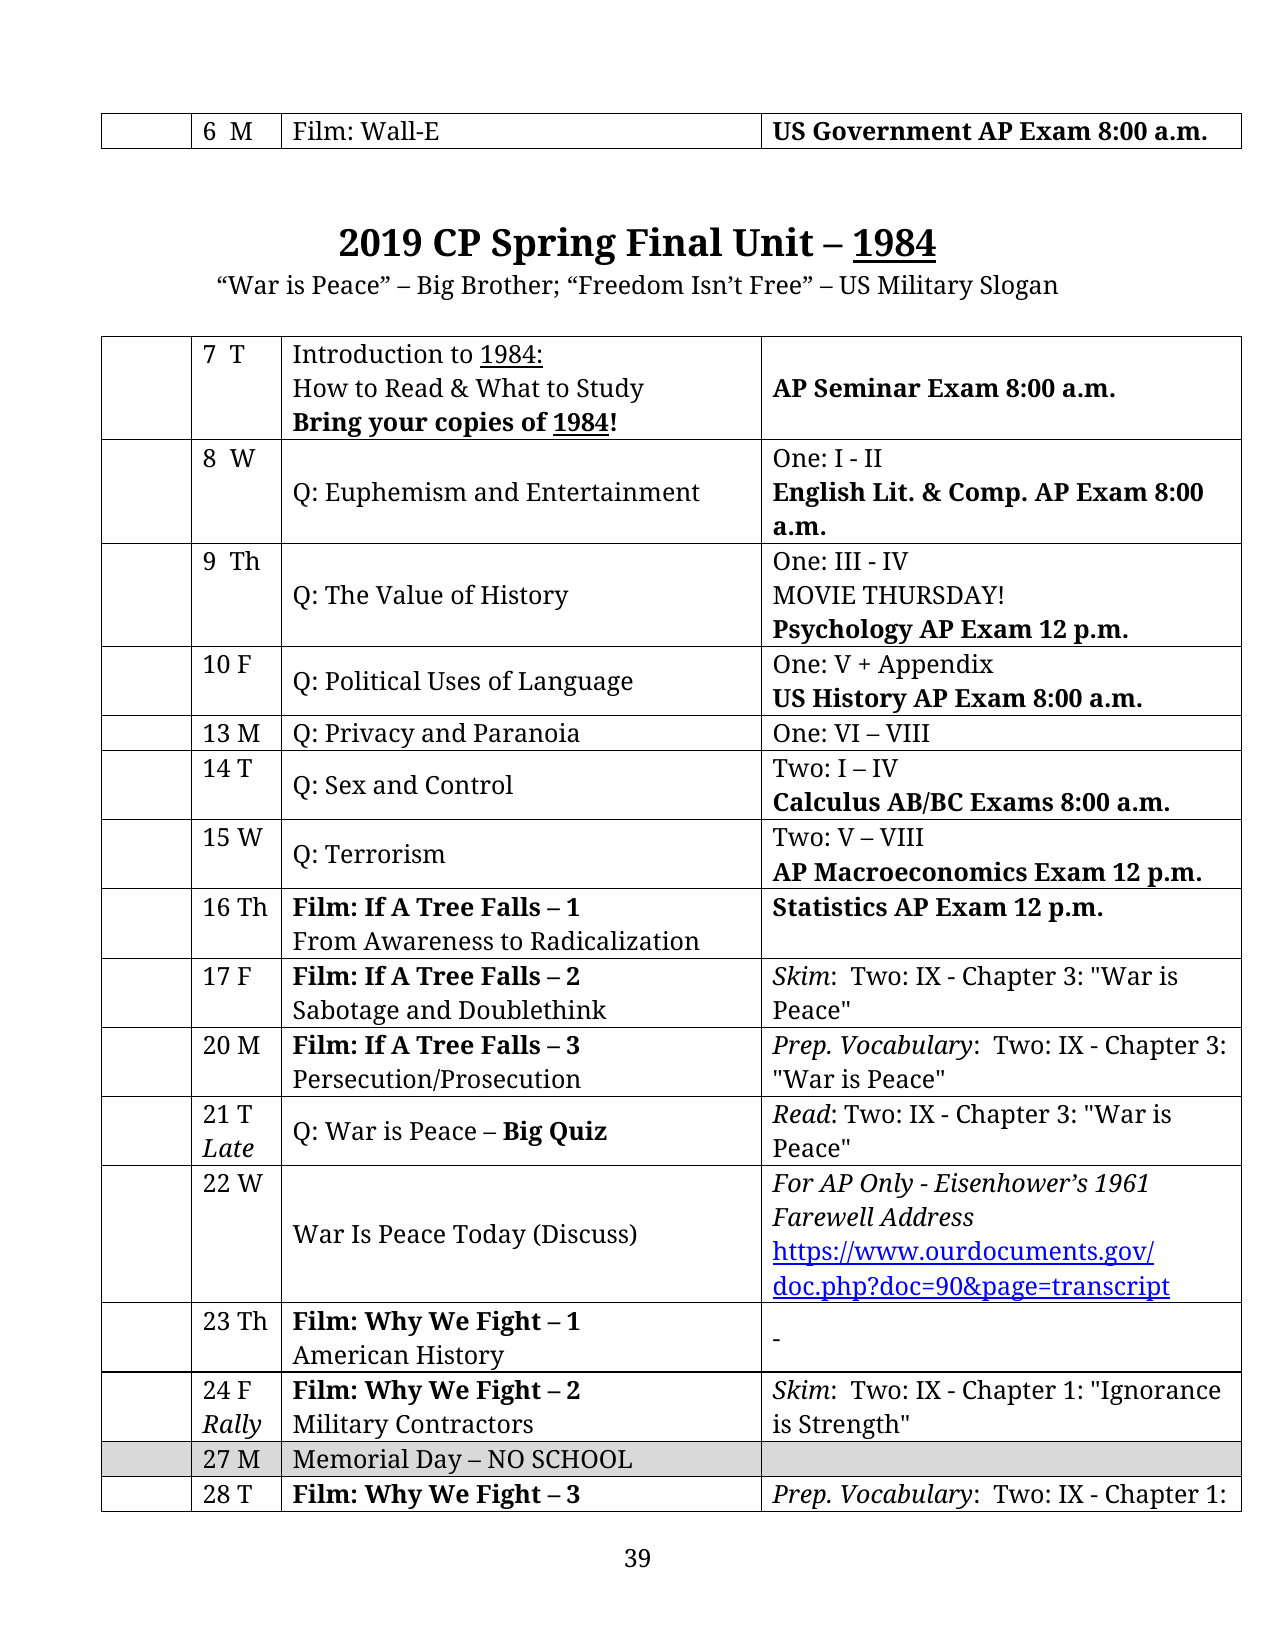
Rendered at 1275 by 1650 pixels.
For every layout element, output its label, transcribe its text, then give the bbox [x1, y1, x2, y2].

table_cell Film: If A Tree Falls – 2 Sabotage and Doublethink [282, 959, 761, 1027]
table_cell [102, 1303, 191, 1371]
table_cell One: V + Appendix US History AP Exam 8:00 a.m. [762, 647, 1241, 715]
table_cell Q: Political Uses of Language [282, 647, 761, 715]
table_cell Two: I – IV Calculus AB/BC Exams 8:00 a.m. [762, 751, 1241, 819]
table_cell [102, 820, 191, 888]
table_header AP Seminar Exam 8:00 a.m. [762, 337, 1241, 439]
table_cell Skim: Two: IX - Chapter 1: "Ignorance is Strength" [762, 1373, 1241, 1441]
table_cell [102, 1028, 191, 1096]
table_cell One: VI – VIII [762, 716, 1241, 750]
table_cell [102, 647, 191, 715]
table_cell 20 M [192, 1028, 281, 1096]
table_cell 27 M [192, 1442, 281, 1476]
table_cell Read: Two: IX - Chapter 3: "War is Peace" [762, 1097, 1241, 1165]
table_cell Memorial Day – NO SCHOOL [282, 1442, 761, 1476]
table_cell [102, 440, 191, 542]
table_cell Film: If A Tree Falls – 1 From Awareness to Radicalization [282, 889, 761, 957]
table_cell Film: Why We Fight – 2 Military Contractors [282, 1373, 761, 1441]
table_cell 23 Th [192, 1303, 281, 1371]
table_cell US Government AP Exam 8:00 a.m. [762, 114, 1241, 148]
table_cell [102, 1097, 191, 1165]
table_cell 24 F Rally [192, 1373, 281, 1441]
table_header [102, 337, 191, 439]
table_cell For AP Only - Eisenhower’s 1961 Farewell Address https://www.ourdocuments.gov/doc.php?doc=90&page=transcript [762, 1166, 1241, 1302]
table_cell Q: War is Peace – Big Quiz [282, 1097, 761, 1165]
table_cell Prep. Vocabulary: Two: IX - Chapter 3: "War is Peace" [762, 1028, 1241, 1096]
table_header 7 T [192, 337, 281, 439]
table_cell War Is Peace Today (Discuss) [282, 1166, 761, 1302]
table_cell Q: Terrorism [282, 820, 761, 888]
table_cell Film: If A Tree Falls – 3 Persecution/Prosecution [282, 1028, 761, 1096]
text 2019 CP Spring Final Unit – 1984 [112, 217, 1162, 268]
table_cell [102, 544, 191, 646]
table_cell 17 F [192, 959, 281, 1027]
table_cell [102, 1373, 191, 1441]
table_cell [102, 1442, 191, 1476]
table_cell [282, 1477, 761, 1511]
table_cell Two: V – VIII AP Macroeconomics Exam 12 p.m. [762, 820, 1241, 888]
table_cell 10 F [192, 647, 281, 715]
table_cell [102, 114, 191, 148]
table_cell [102, 959, 191, 1027]
table_cell Q: Privacy and Paranoia [282, 716, 761, 750]
table_cell 6 M [192, 114, 281, 148]
table_cell 8 W [192, 440, 281, 542]
table_cell 28 T [192, 1477, 281, 1511]
table_cell 21 T Late [192, 1097, 281, 1165]
table_header Introduction to 1984: How to Read & What to Study Bring your copies of 1984! [282, 337, 761, 439]
table_cell 14 T [192, 751, 281, 819]
table_cell Film: Why We Fight – 1 American History [282, 1303, 761, 1371]
table_cell Q: The Value of History [282, 544, 761, 646]
table_cell One: III - IV MOVIE THURSDAY! Psychology AP Exam 12 p.m. [762, 544, 1241, 646]
table_cell 22 W [192, 1166, 281, 1302]
table_cell [102, 889, 191, 957]
table_cell Q: Euphemism and Entertainment [282, 440, 761, 542]
table_cell [102, 1166, 191, 1302]
text “War is Peace” – Big Brother; “Freedom Isn’t Free” – US Military Slogan [112, 268, 1162, 302]
table_cell Statistics AP Exam 12 p.m. [762, 889, 1241, 957]
table_cell 15 W [192, 820, 281, 888]
table_cell 13 M [192, 716, 281, 750]
table_cell [102, 1477, 191, 1511]
table_cell Skim: Two: IX - Chapter 3: "War is Peace" [762, 959, 1241, 1027]
table_cell One: I - II English Lit. & Comp. AP Exam 8:00 a.m. [762, 440, 1241, 542]
table_cell Film: Wall-E [282, 114, 761, 148]
table_cell Q: Sex and Control [282, 751, 761, 819]
table_cell - [762, 1303, 1241, 1371]
table_cell 16 Th [192, 889, 281, 957]
table_cell [102, 716, 191, 750]
table_cell 9 Th [192, 544, 281, 646]
table_cell [762, 1442, 1241, 1476]
table_cell [102, 751, 191, 819]
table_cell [762, 1477, 1241, 1511]
